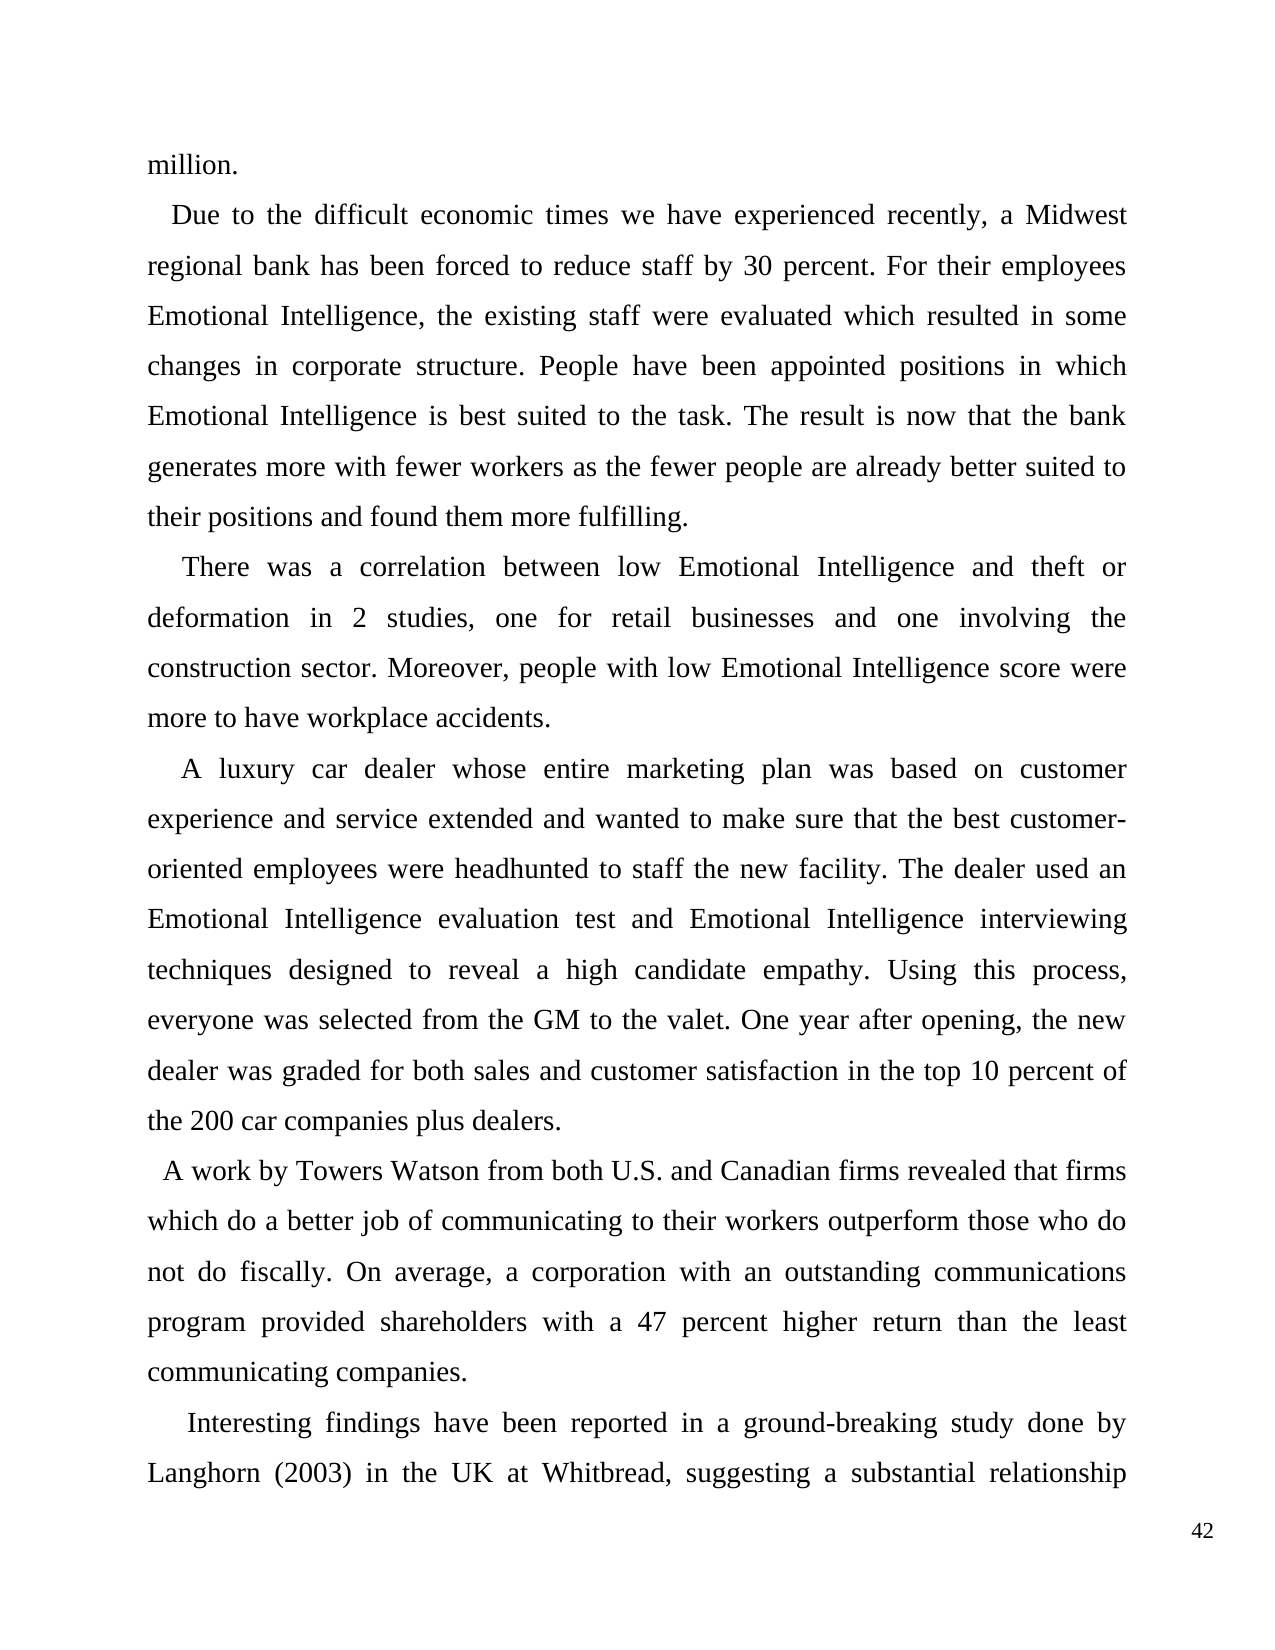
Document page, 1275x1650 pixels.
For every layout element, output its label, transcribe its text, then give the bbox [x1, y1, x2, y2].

text There was a correlation between low Emotional Intelligence and theft or deformation in 2 studies, one for retail businesses and one involving the construction sector. Moreover, people with low Emotional Intelligence score were more to have workplace accidents. [147, 549, 1128, 734]
text A work by Towers Watson from both U.S. and Canadian firms revealed that firms which do a better job of communicating to their workers outperform those who do not do fiscally. On average, a corporation with an outstanding communications program provided shareholders with a 47 percent higher return than the least communicating companies. [147, 1153, 1128, 1388]
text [147, 1405, 1128, 1489]
text Due to the difficult economic times we have experienced recently, a Midwest regional bank has been forced to reduce staff by 30 percent. For their employees Emotional Intelligence, the existing staff were evaluated which resulted in some changes in corporate structure. People have been appointed positions in which Emotional Intelligence is best suited to the task. The result is now that the bank generates more with fewer workers as the fewer people are already better suited to their positions and found them more fulfilling. [147, 197, 1128, 533]
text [147, 147, 1128, 181]
text A luxury car dealer whose entire marketing plan was based on customer experience and service extended and wanted to make sure that the best customer-oriented employees were headhunted to staff the new facility. The dealer used an Emotional Intelligence evaluation test and Emotional Intelligence interviewing techniques designed to reveal a high candidate empathy. Using this process, everyone was selected from the GM to the valet. One year after opening, the new dealer was graded for both sales and customer satisfaction in the top 10 percent of the 200 car companies plus dealers. [147, 751, 1128, 1136]
